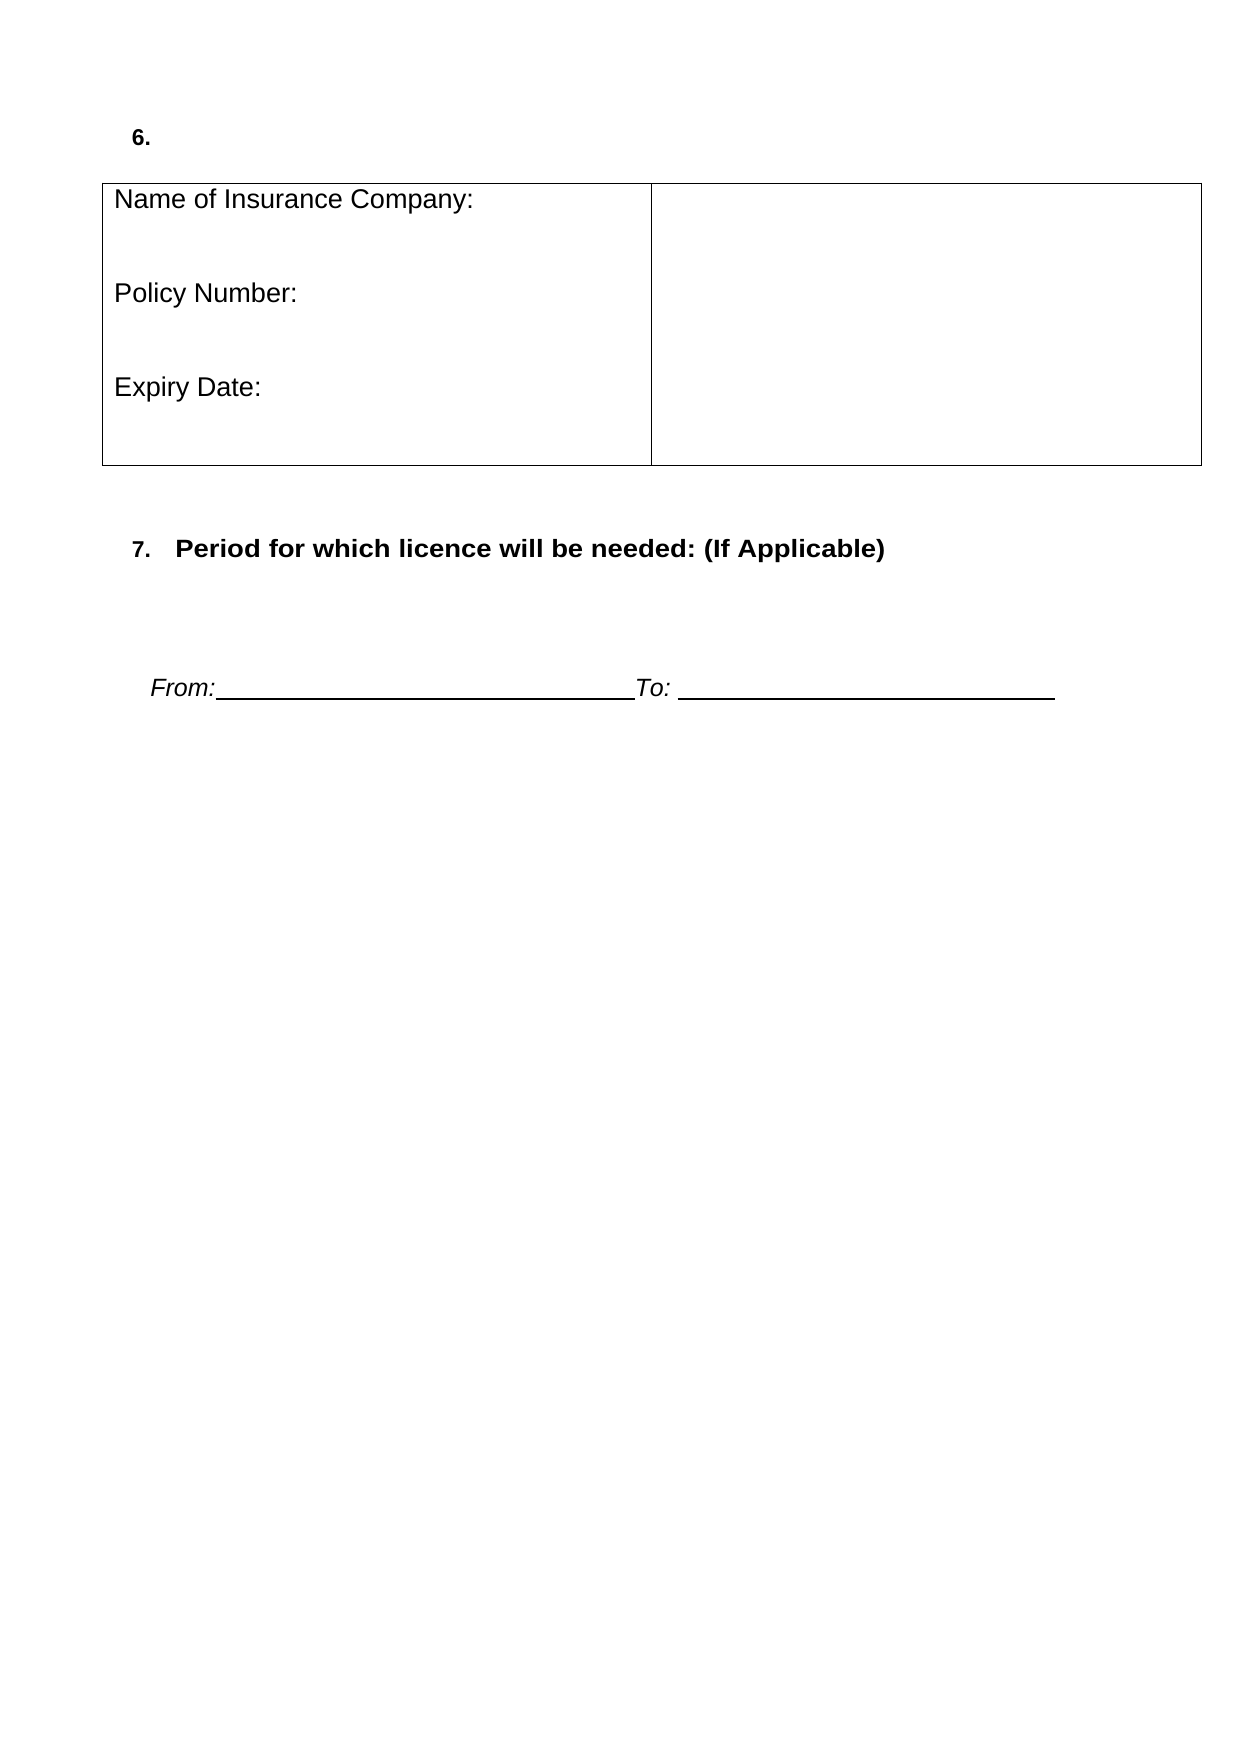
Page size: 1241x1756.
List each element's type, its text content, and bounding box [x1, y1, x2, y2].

table_header [652, 184, 1201, 465]
table_header Name of Insurance Company: Policy Number: Expiry Date: [103, 184, 651, 465]
list Period for which licence will be needed: (If Applicable) [132, 534, 1201, 562]
text From: To: [150, 673, 1201, 702]
